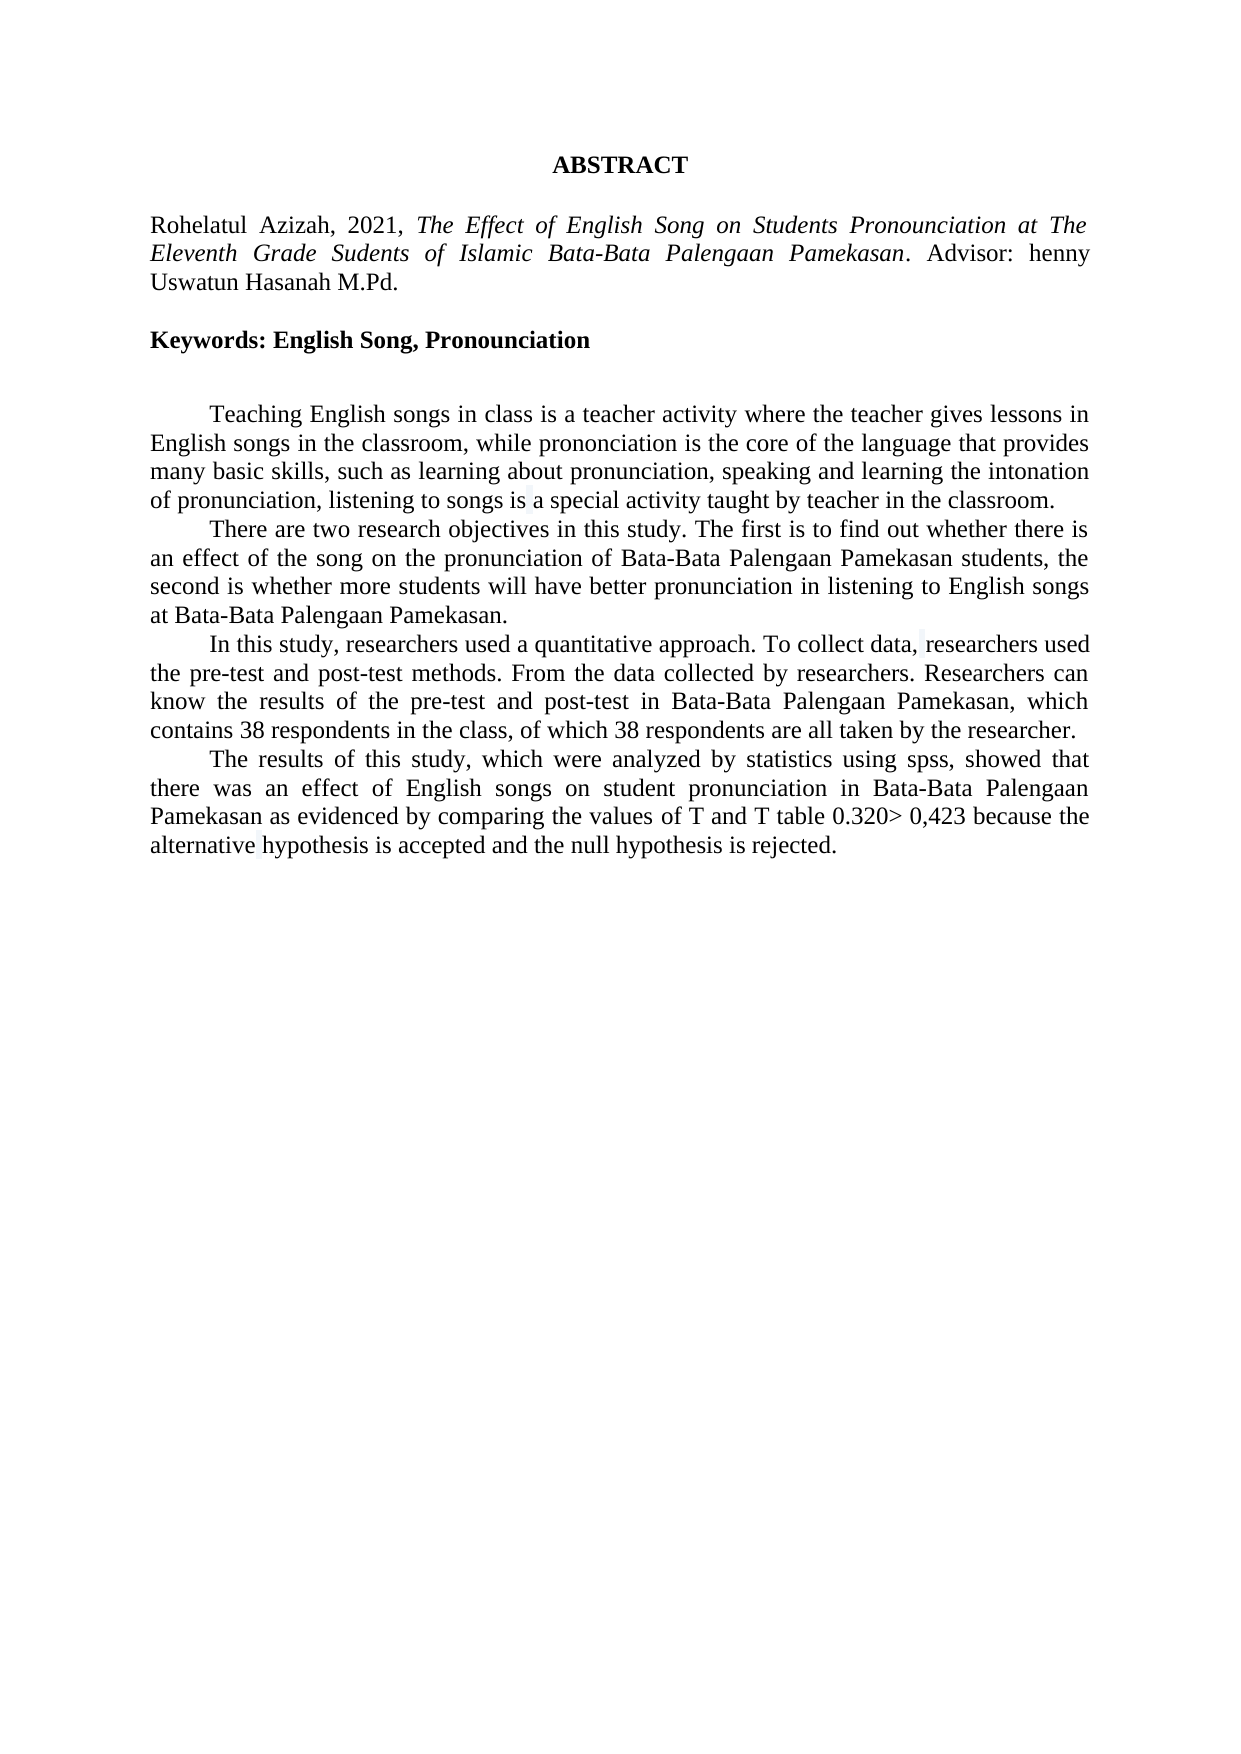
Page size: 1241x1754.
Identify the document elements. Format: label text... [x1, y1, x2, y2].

text The results of this study, which were analyzed by statistics using spss, showed that there was an effect of English songs on student pronunciation in Bata-Bata Palengaan Pamekasan as evidenced by comparing the values ​​of T and T table 0.320> 0,423 because the alternative hypothesis is accepted and the null hypothesis is rejected. [150, 744, 1090, 859]
text In this study, researchers used a quantitative approach. To collect data, researchers used the pre-test and post-test methods. From the data collected by researchers. Researchers can know the results of the pre-test and post-test in Bata-Bata Palengaan Pamekasan, which contains 38 respondents in the class, of which 38 respondents are all taken by the researcher. [150, 629, 1090, 744]
text Teaching English songs in class is a teacher activity where the teacher gives lessons in English songs in the classroom, while prononciation is the core of the language that provides many basic skills, such as learning about pronunciation, speaking and learning the intonation of pronunciation, listening to songs is a special activity taught by teacher in the classroom. [150, 399, 1090, 514]
text There are two research objectives in this study. The first is to find out whether there is an effect of the song on the pronunciation of Bata-Bata Palengaan Pamekasan students, the second is whether more students will have better pronunciation in listening to English songs at Bata-Bata Palengaan Pamekasan. [150, 514, 1090, 629]
text ABSTRACT [150, 150, 1090, 179]
text Rohelatul Azizah, 2021, The Effect of English Song on Students Pronounciation at The Eleventh Grade Sudents of Islamic Bata-Bata Palengaan Pamekasan. Advisor: henny Uswatun Hasanah M.Pd. [150, 210, 1090, 296]
text Keywords: English Song, Pronounciation [150, 325, 1090, 353]
